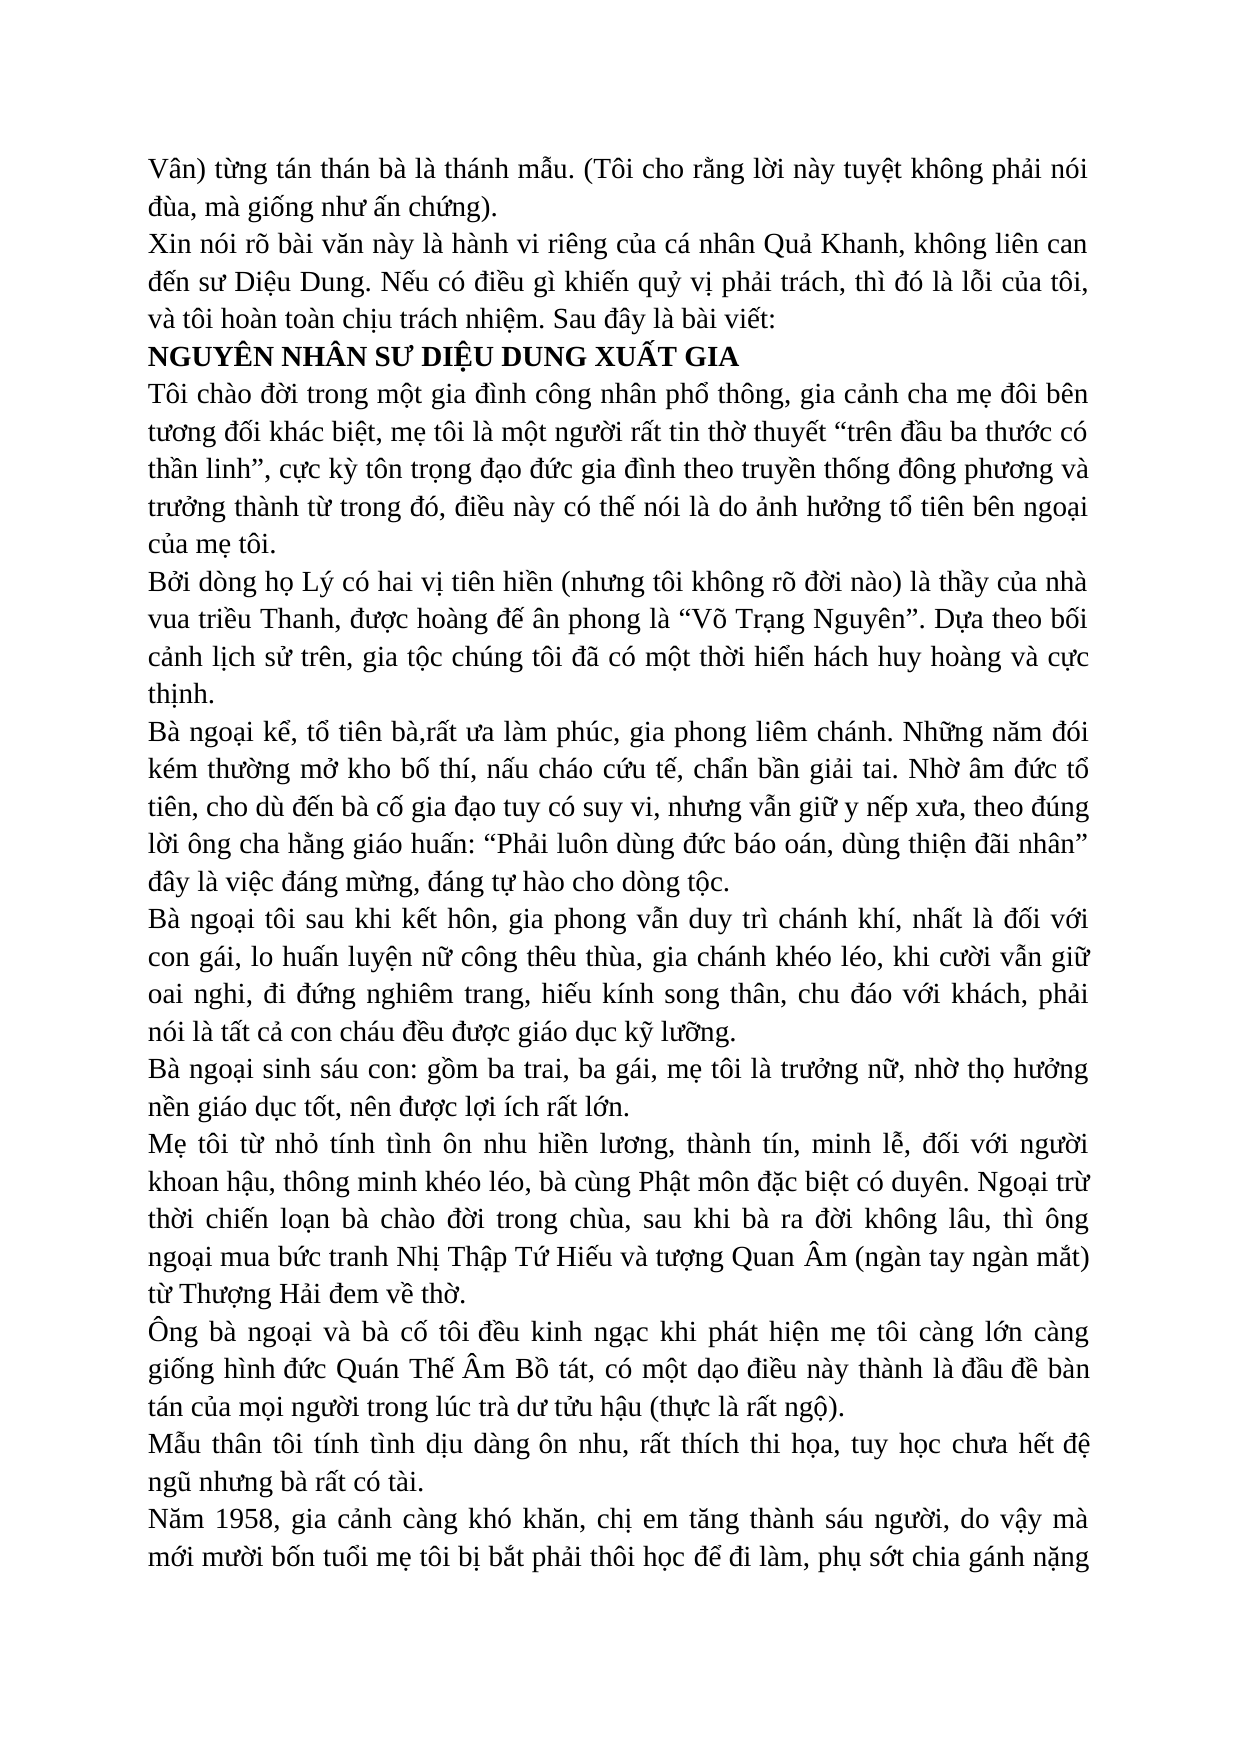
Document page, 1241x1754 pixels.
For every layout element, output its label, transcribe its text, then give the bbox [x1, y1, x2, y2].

text Xin nói rõ bài văn này là hành vi riêng của cá nhân Quả Khanh, không liên can đến sư Diệu Dung. Nếu có điều gì khiến quỷ vị phải trách, thì đó là lỗi của tôi, và tôi hoàn toàn chịu trách nhiệm. Sau đây là bài viết: [148, 223, 1090, 335]
text Tôi chào đời trong một gia đình công nhân phổ thông, gia cảnh cha mẹ đôi bên tương đối khác biệt, mẹ tôi là một người rất tin thờ thuyết “trên đầu ba thước có thần linh”, cực kỳ tôn trọng đạo đức gia đình theo truyền thống đông phương và trưởng thành từ trong đó, điều này có thế nói là do ảnh hưởng tổ tiên bên ngoại của mẹ tôi. [148, 373, 1090, 560]
text Mẹ tôi từ nhỏ tính tình ôn nhu hiền lương, thành tín, minh lễ, đối với người khoan hậu, thông minh khéo léo, bà cùng Phật môn đặc biệt có duyên. Ngoại trừ thời chiến loạn bà chào đời trong chùa, sau khi bà ra đời không lâu, thì ông ngoại mua bức tranh Nhị Thập Tứ Hiếu và tượng Quan Âm (ngàn tay ngàn mắt) từ Thượng Hải đem về thờ. [148, 1123, 1090, 1310]
text Ông bà ngoại và bà cố tôi đều kinh ngạc khi phát hiện mẹ tôi càng lớn càng giống hình đức Quán Thế Âm Bồ tát, có một dạo điều này thành là đầu đề bàn tán của mọi người trong lúc trà dư tửu hậu (thực là rất ngộ). [148, 1310, 1090, 1423]
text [148, 1498, 1090, 1573]
text Bà ngoại sinh sáu con: gồm ba trai, ba gái, mẹ tôi là trưởng nữ, nhờ thọ hưởng nền giáo dục tốt, nên được lợi ích rất lớn. [148, 1048, 1090, 1123]
text Bởi dòng họ Lý có hai vị tiên hiền (nhưng tôi không rõ đời nào) là thầy của nhà vua triều Thanh, được hoàng đế ân phong là “Võ Trạng Nguyên”. Dựa theo bối cảnh lịch sử trên, gia tộc chúng tôi đã có một thời hiển hách huy hoàng và cực thịnh. [148, 560, 1090, 710]
text NGUYÊN NHÂN SƯ DIỆU DUNG XUẤT GIA [148, 335, 1090, 373]
text Bà ngoại kể, tổ tiên bà,rất ưa làm phúc, gia phong liêm chánh. Những năm đói kém thường mở kho bố thí, nấu cháo cứu tế, chẩn bần giải tai. Nhờ âm đức tổ tiên, cho dù đến bà cố gia đạo tuy có suy vi, nhưng vẫn giữ y nếp xưa, theo đúng lời ông cha hằng giáo huấn: “Phải luôn dùng đức báo oán, dùng thiện đãi nhân” đây là việc đáng mừng, đáng tự hào cho dòng tộc. [148, 710, 1090, 898]
text Bà ngoại tôi sau khi kết hôn, gia phong vẫn duy trì chánh khí, nhất là đối với con gái, lo huấn luyện nữ công thêu thùa, gia chánh khéo léo, khi cười vẫn giữ oai nghi, đi đứng nghiêm trang, hiếu kính song thân, chu đáo với khách, phải nói là tất cả con cháu đều được giáo dục kỹ lưỡng. [148, 898, 1090, 1048]
text Mẫu thân tôi tính tình dịu dàng ôn nhu, rất thích thi họa, tuy học chưa hết đệ ngũ nhưng bà rất có tài. [148, 1423, 1090, 1498]
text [148, 148, 1090, 223]
